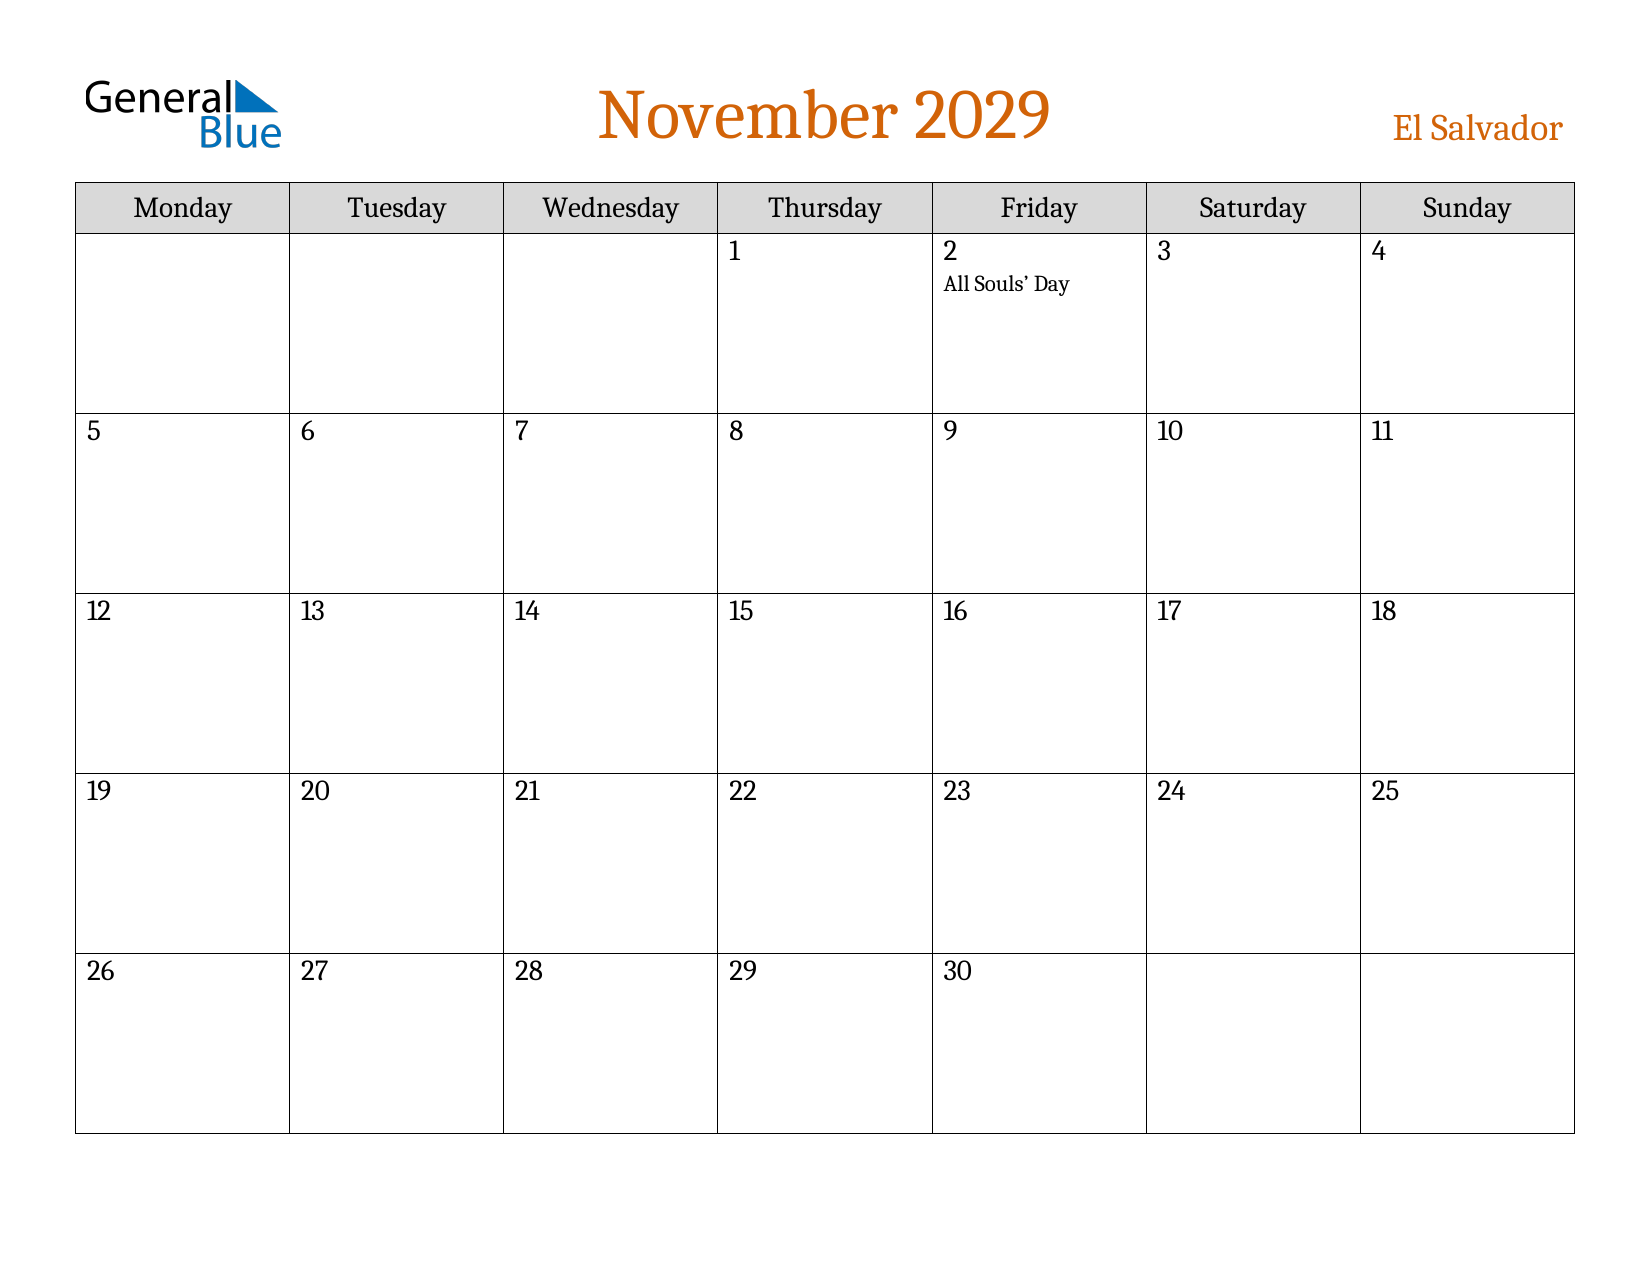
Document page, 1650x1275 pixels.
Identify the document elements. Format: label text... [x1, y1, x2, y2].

table_cell [290, 450, 503, 593]
table_cell [718, 450, 932, 593]
table_cell 1 [718, 234, 932, 270]
table_cell 10 [1147, 414, 1360, 450]
table_cell [933, 810, 1146, 953]
table_cell 23 [933, 774, 1146, 810]
table_cell Wednesday [504, 183, 717, 233]
table_cell [718, 270, 932, 413]
table_cell [76, 450, 289, 593]
table_header November 2029 [504, 75, 1146, 182]
table_cell 24 [1147, 774, 1360, 810]
table_cell 30 [933, 954, 1146, 990]
table_cell 2 [933, 234, 1146, 270]
table_cell [1147, 630, 1360, 773]
table_cell [933, 450, 1146, 593]
table_header El Salvador [1146, 75, 1574, 182]
table_cell 9 [933, 414, 1146, 450]
table_cell [1147, 954, 1360, 990]
table_cell 12 [76, 594, 289, 630]
table_cell 6 [290, 414, 503, 450]
table_cell [504, 810, 717, 953]
table_cell [1147, 990, 1360, 1133]
table_cell Friday [933, 183, 1146, 233]
table_cell All Souls’ Day [933, 270, 1146, 413]
table_cell [933, 990, 1146, 1133]
table_cell 5 [76, 414, 289, 450]
table_cell 25 [1361, 774, 1574, 810]
table_cell [290, 234, 503, 270]
table_cell [1361, 270, 1574, 413]
table_cell [290, 810, 503, 953]
table_cell [718, 810, 932, 953]
table_cell [1361, 990, 1574, 1133]
table_cell [504, 234, 717, 270]
table_cell 21 [504, 774, 717, 810]
table_cell [76, 810, 289, 953]
table_cell [1361, 954, 1574, 990]
picture [86, 80, 281, 148]
table_cell [76, 990, 289, 1133]
table_cell 16 [933, 594, 1146, 630]
table_cell [290, 270, 503, 413]
table_cell Tuesday [290, 183, 503, 233]
table_cell [76, 234, 289, 270]
table_cell 28 [504, 954, 717, 990]
table_cell 26 [76, 954, 289, 990]
table_cell [1147, 270, 1360, 413]
table_cell [504, 270, 717, 413]
table_cell [1361, 630, 1574, 773]
table_cell Thursday [718, 183, 932, 233]
table_cell [718, 990, 932, 1133]
table_header [76, 75, 503, 182]
table_cell 13 [290, 594, 503, 630]
table_cell Sunday [1361, 183, 1574, 233]
table_cell [504, 990, 717, 1133]
table_cell [504, 450, 717, 593]
table_cell 22 [718, 774, 932, 810]
table_cell [290, 990, 503, 1133]
table_cell 11 [1361, 414, 1574, 450]
table_cell Monday [76, 183, 289, 233]
table_cell [504, 630, 717, 773]
table_cell [1361, 810, 1574, 953]
table_cell 29 [718, 954, 932, 990]
table_cell 17 [1147, 594, 1360, 630]
table_cell [1147, 450, 1360, 593]
table_cell 20 [290, 774, 503, 810]
table_cell 15 [718, 594, 932, 630]
table_cell 27 [290, 954, 503, 990]
table_cell [718, 630, 932, 773]
table_cell [76, 630, 289, 773]
table_cell [290, 630, 503, 773]
table_cell 3 [1147, 234, 1360, 270]
table_cell [1361, 450, 1574, 593]
table_cell 7 [504, 414, 717, 450]
table_cell 19 [76, 774, 289, 810]
table_cell [76, 270, 289, 413]
table_cell 18 [1361, 594, 1574, 630]
table_cell Saturday [1147, 183, 1360, 233]
table_cell 8 [718, 414, 932, 450]
table_cell [933, 630, 1146, 773]
table_cell 14 [504, 594, 717, 630]
table_cell 4 [1361, 234, 1574, 270]
table_cell [1147, 810, 1360, 953]
